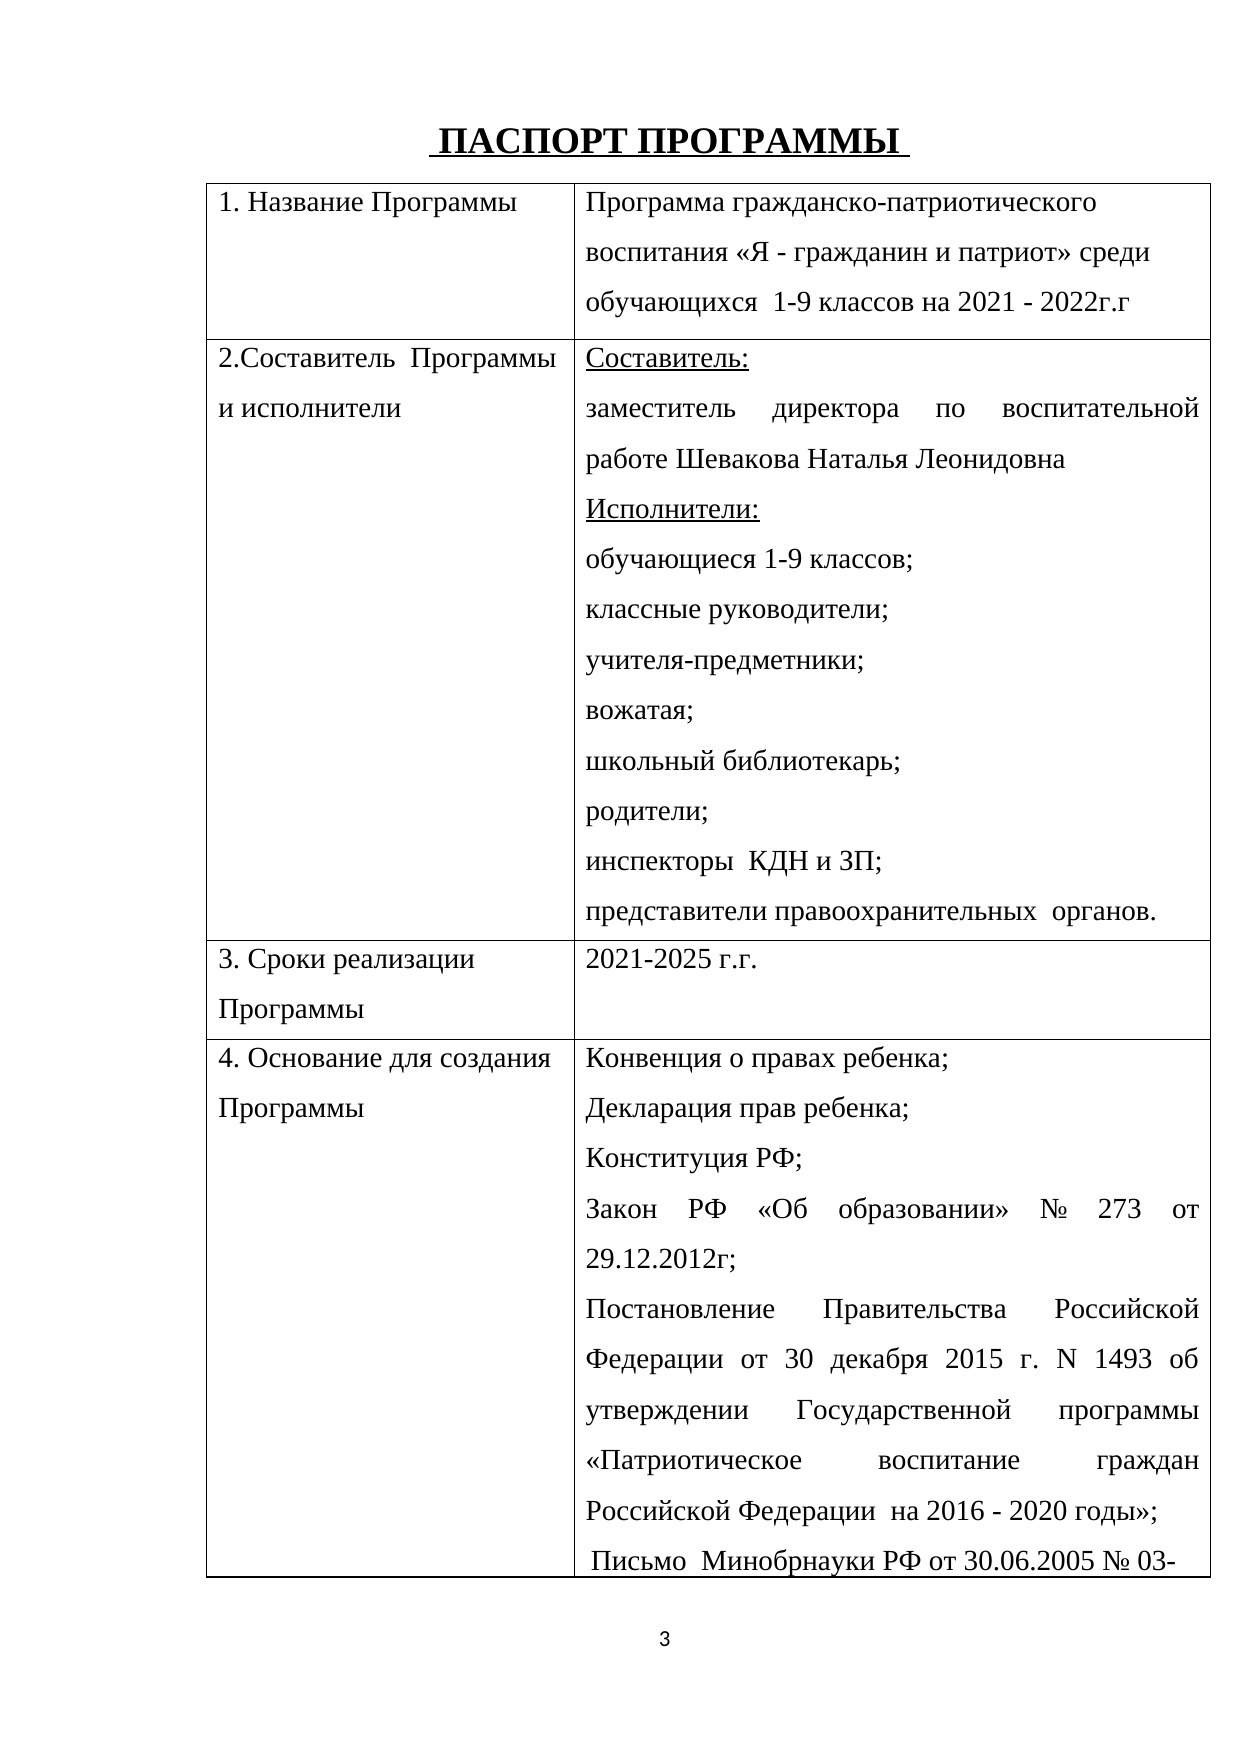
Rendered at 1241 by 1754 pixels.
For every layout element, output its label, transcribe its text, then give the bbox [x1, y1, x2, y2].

table_header Программа гражданско-патриотического воспитания «Я - гражданин и патриот» среди обучающихся 1-9 классов на 2021 - 2022г.г [575, 184, 1210, 339]
table_cell 3. Сроки реализации Программы [207, 941, 574, 1039]
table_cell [207, 1040, 574, 1576]
text ПАСПОРТ ПРОГРАММЫ [177, 118, 1152, 161]
table_header 1. Название Программы [207, 184, 574, 339]
table_cell 2021-2025 г.г. [575, 941, 1210, 1039]
table_cell Составитель: заместитель директора по воспитательной работе Шевакова Наталья Леонидовна Исполнители: обучающиеся 1-9 классов; классные руководители; учителя-предметники; вожатая; школьный библиотекарь; родители; инспекторы КДН и ЗП; представители правоохранительных органов. [575, 340, 1210, 940]
table_cell 2.Составитель Программы и исполнители [207, 340, 574, 940]
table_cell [575, 1040, 1210, 1576]
